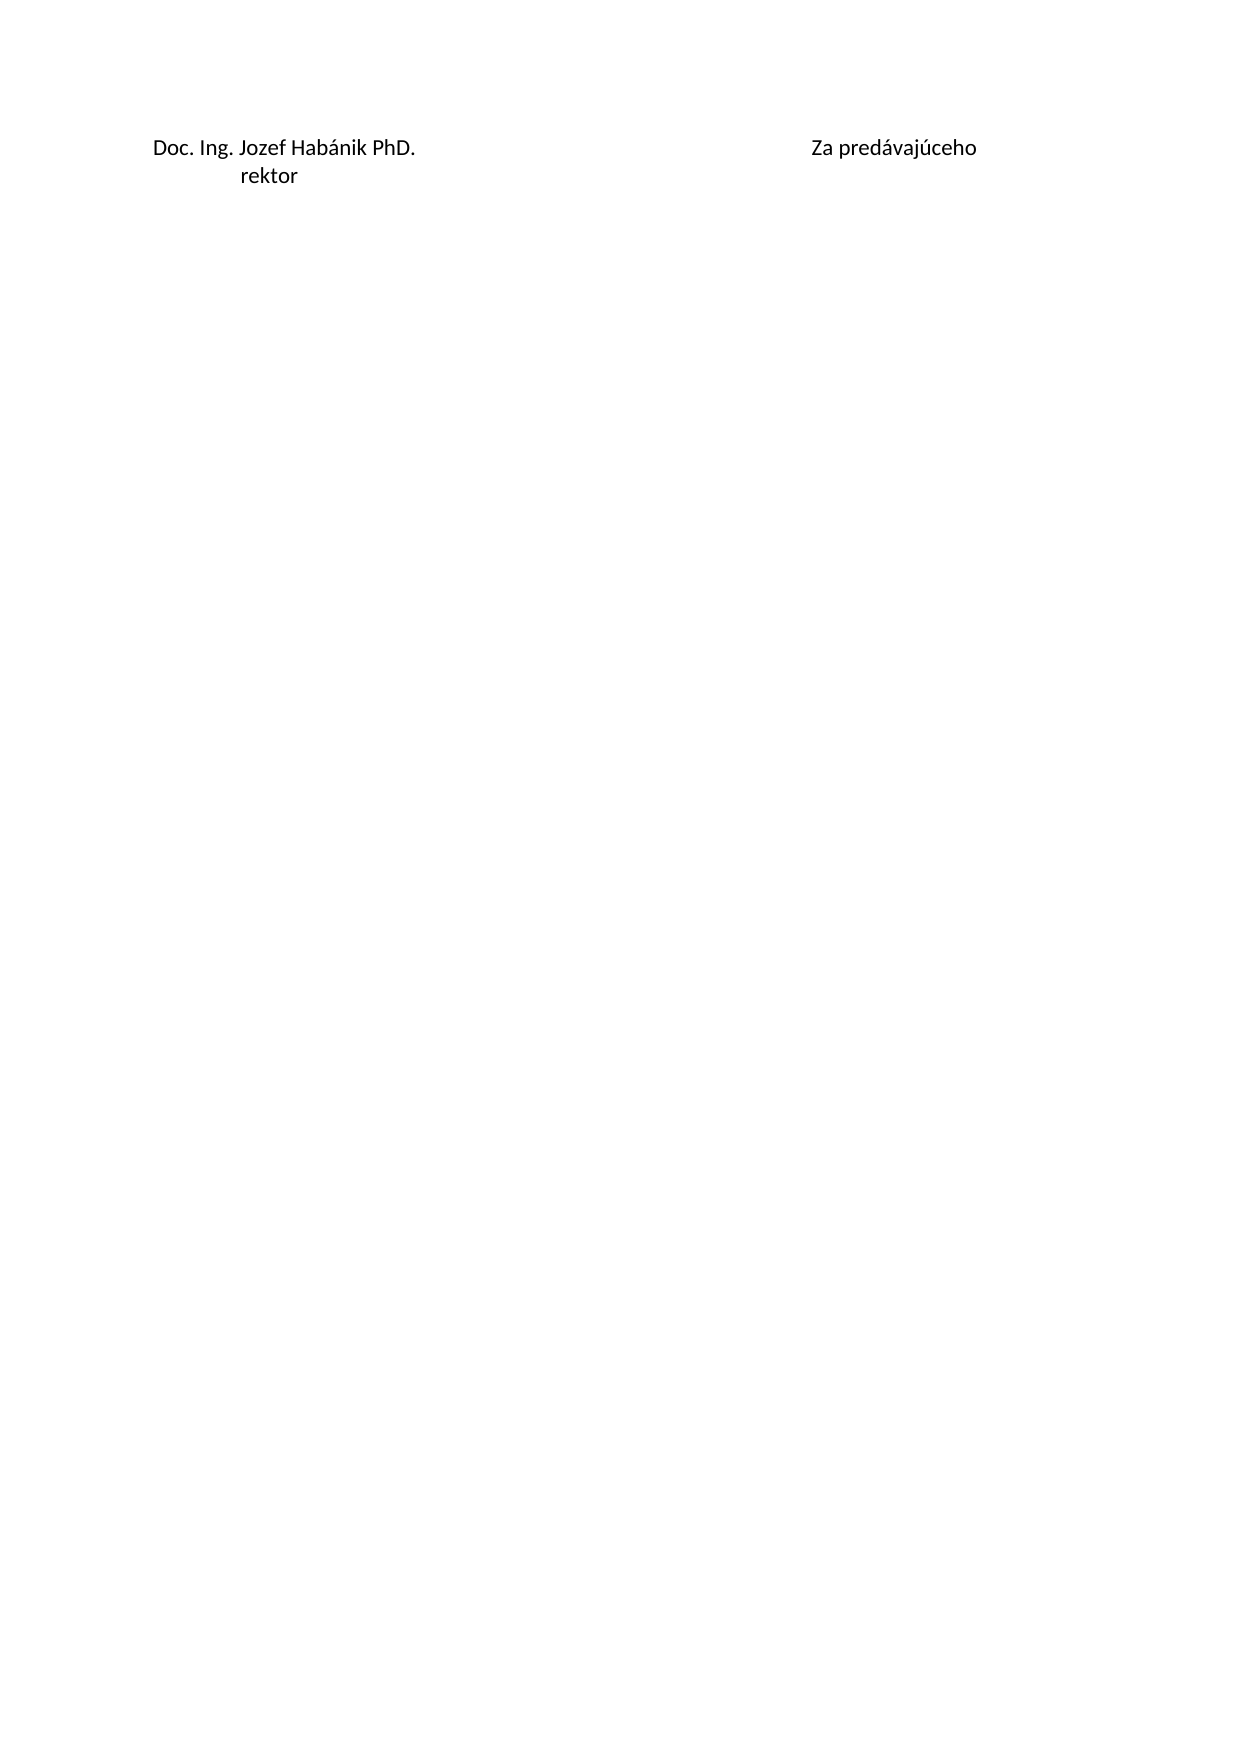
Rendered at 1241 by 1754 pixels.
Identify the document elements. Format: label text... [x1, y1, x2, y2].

text rektor [148, 161, 1093, 189]
text Doc. Ing. Jozef Habánik PhD. Za predávajúceho [148, 133, 1093, 161]
